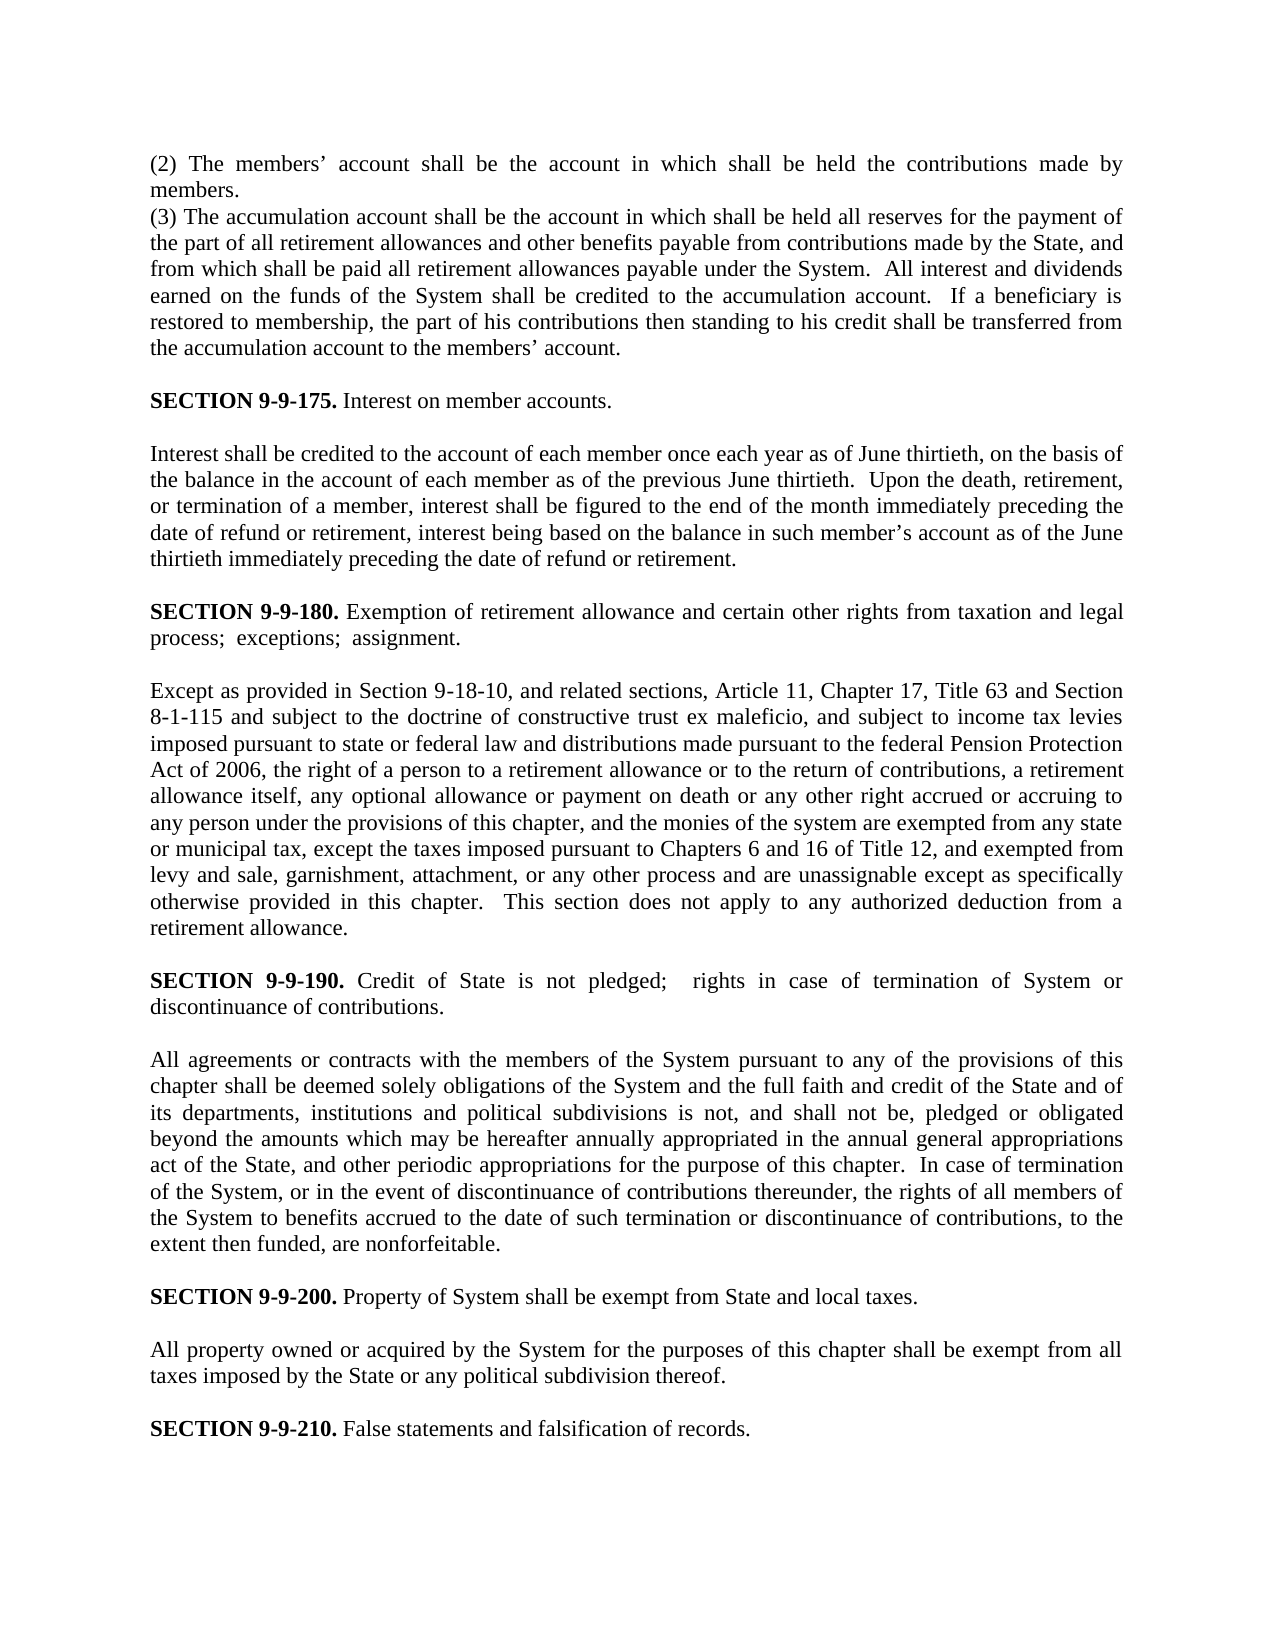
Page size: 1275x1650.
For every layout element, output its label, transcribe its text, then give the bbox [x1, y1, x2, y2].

text Interest shall be credited to the account of each member once each year as of June thirtieth, on the basis of the balance in the account of each member as of the previous June thirtieth. Upon the death, retirement, or termination of a member, interest shall be figured to the end of the month immediately preceding the date of refund or retirement, interest being based on the balance in such member’s account as of the June thirtieth immediately preceding the date of refund or retirement. [150, 440, 1125, 572]
text (3) The accumulation account shall be the account in which shall be held all reserves for the payment of the part of all retirement allowances and other benefits payable from contributions made by the State, and from which shall be paid all retirement allowances payable under the System. All interest and dividends earned on the funds of the System shall be credited to the accumulation account. If a beneficiary is restored to membership, the part of his contributions then standing to his credit shall be transferred from the accumulation account to the members’ account. [150, 203, 1125, 361]
text Except as provided in Section 9-18-10, and related sections, Article 11, Chapter 17, Title 63 and Section 8-1-115 and subject to the doctrine of constructive trust ex maleficio, and subject to income tax levies imposed pursuant to state or federal law and distributions made pursuant to the federal Pension Protection Act of 2006, the right of a person to a retirement allowance or to the return of contributions, a retirement allowance itself, any optional allowance or payment on death or any other right accrued or accruing to any person under the provisions of this chapter, and the monies of the system are exempted from any state or municipal tax, except the taxes imposed pursuant to Chapters 6 and 16 of Title 12, and exempted from levy and sale, garnishment, attachment, or any other process and are unassignable except as specifically otherwise provided in this chapter. This section does not apply to any authorized deduction from a retirement allowance. [150, 677, 1125, 941]
text SECTION 9-9-210. False statements and falsification of records. [150, 1415, 1125, 1441]
text SECTION 9-9-190. Credit of State is not pledged; rights in case of termination of System or discontinuance of contributions. [150, 967, 1125, 1020]
text All agreements or contracts with the members of the System pursuant to any of the provisions of this chapter shall be deemed solely obligations of the System and the full faith and credit of the State and of its departments, institutions and political subdivisions is not, and shall not be, pledged or obligated beyond the amounts which may be hereafter annually appropriated in the annual general appropriations act of the State, and other periodic appropriations for the purpose of this chapter. In case of termination of the System, or in the event of discontinuance of contributions thereunder, the rights of all members of the System to benefits accrued to the date of such termination or discontinuance of contributions, to the extent then funded, are nonforfeitable. [150, 1046, 1125, 1257]
text (2) The members’ account shall be the account in which shall be held the contributions made by members. [150, 150, 1125, 203]
text SECTION 9-9-200. Property of System shall be exempt from State and local taxes. [150, 1283, 1125, 1309]
text All property owned or acquired by the System for the purposes of this chapter shall be exempt from all taxes imposed by the State or any political subdivision thereof. [150, 1336, 1125, 1389]
text SECTION 9-9-175. Interest on member accounts. [150, 387, 1125, 413]
text SECTION 9-9-180. Exemption of retirement allowance and certain other rights from taxation and legal process; exceptions; assignment. [150, 598, 1125, 651]
